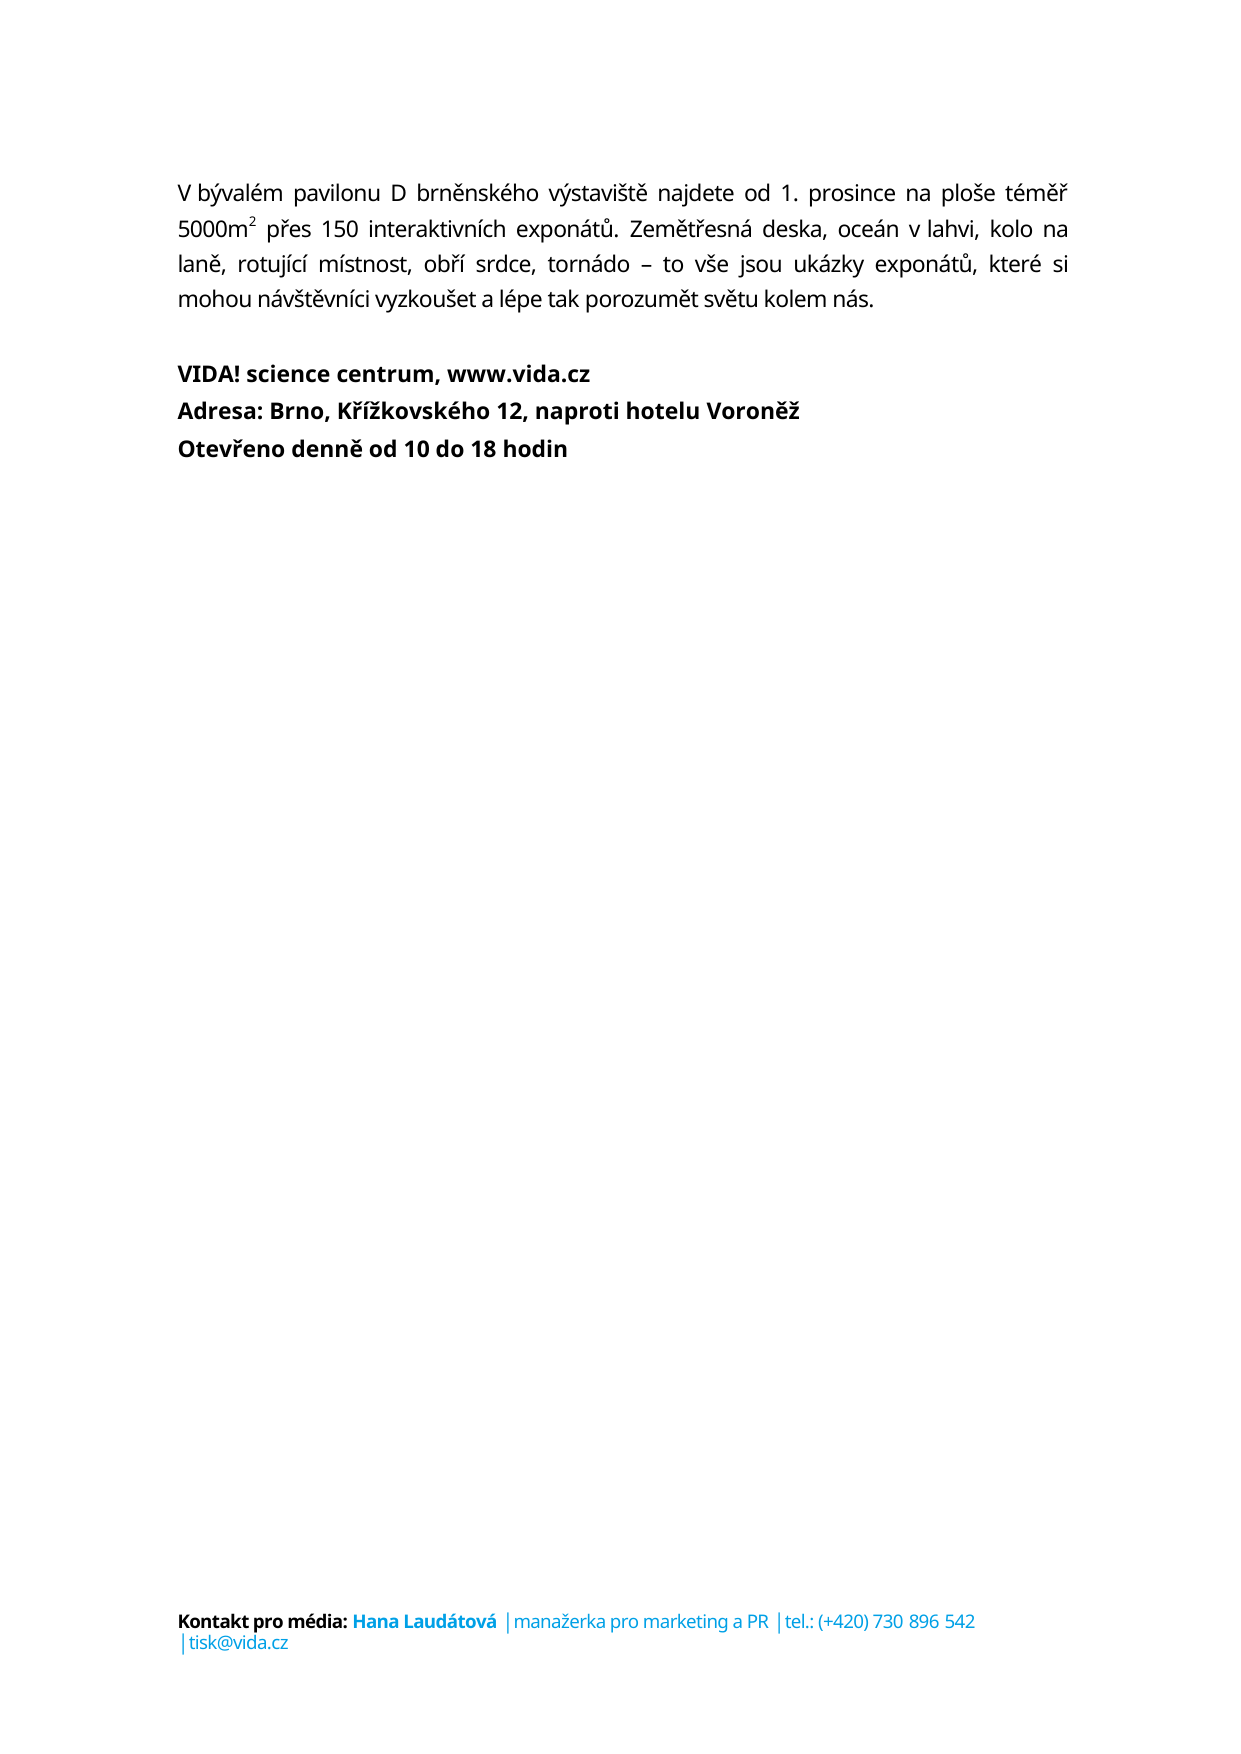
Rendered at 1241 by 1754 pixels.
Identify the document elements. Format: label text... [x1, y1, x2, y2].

text VIDA! science centrum, www.vida.cz [177, 358, 1069, 389]
text V bývalém pavilonu D brněnského výstaviště najdete od 1. prosince na ploše téměř 5000m2 přes 150 interaktivních exponátů. Zemětřesná deska, oceán v lahvi, kolo na laně, rotující místnost, obří srdce, tornádo – to vše jsou ukázky exponátů, které si mohou návštěvníci vyzkoušet a lépe tak porozumět světu kolem nás. [177, 177, 1069, 314]
text Otevřeno denně od 10 do 18 hodin [177, 433, 1069, 464]
text Adresa: Brno, Křížkovského 12, naproti hotelu Voroněž [177, 395, 1069, 427]
